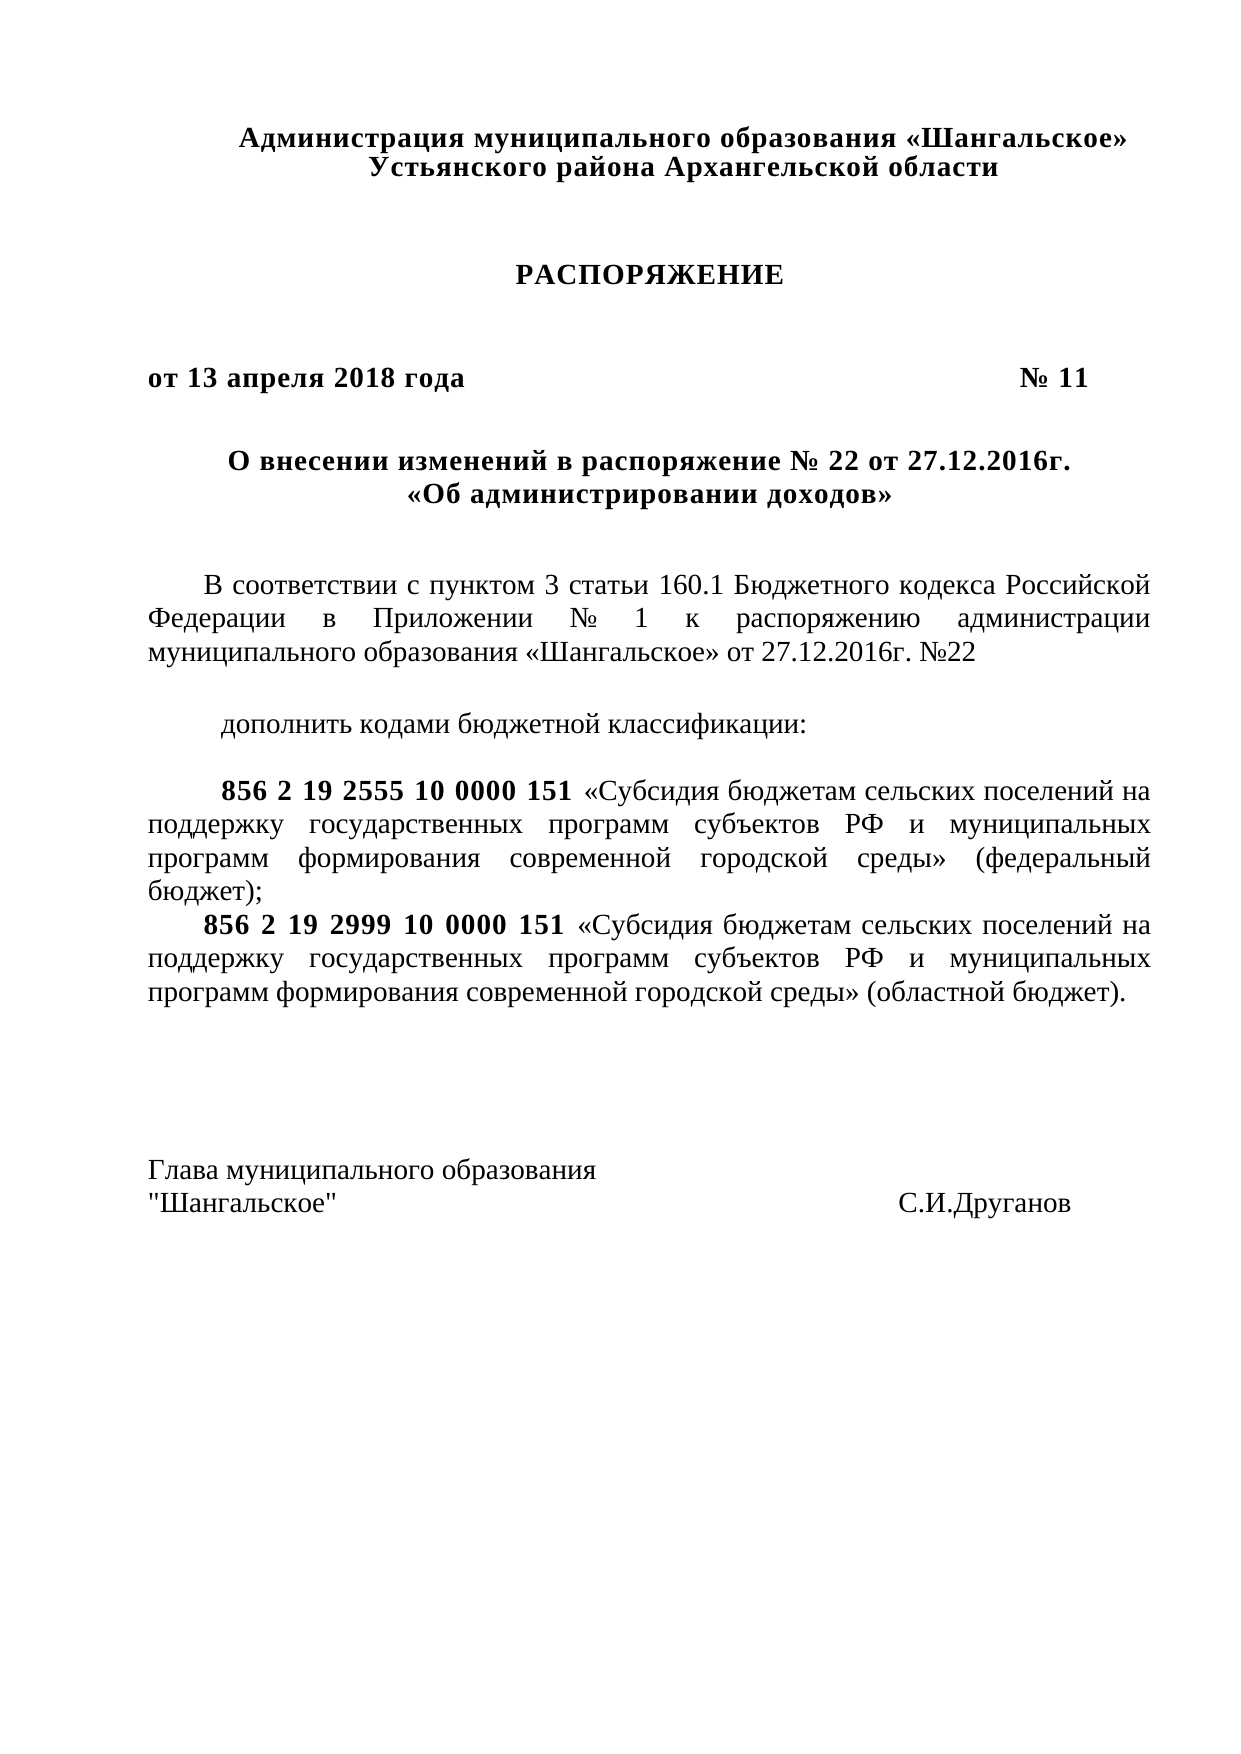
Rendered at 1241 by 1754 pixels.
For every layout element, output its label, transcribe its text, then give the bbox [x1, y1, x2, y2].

text Глава муниципального образования [148, 1152, 1152, 1185]
text 856 2 19 2999 10 0000 151 «Субсидия бюджетам сельских поселений на поддержку государственных программ субъектов РФ и муниципальных программ формирования современной городской среды» (областной бюджет). [148, 907, 1152, 1008]
text «Об администрировании доходов» [148, 477, 1152, 510]
text дополнить кодами бюджетной классификации: [221, 706, 1152, 739]
text О внесении изменений в распоряжение № 22 от 27.12.2016г. [148, 443, 1152, 477]
text от 13 апреля 2018 года № 11 [148, 364, 1152, 393]
text 856 2 19 2555 10 0000 151 «Субсидия бюджетам сельских поселений на поддержку государственных программ субъектов РФ и муниципальных программ формирования современной городской среды» (федеральный бюджет); [148, 773, 1152, 907]
text РАСПОРЯЖЕНИЕ [148, 257, 1152, 291]
text В соответствии с пунктом 3 статьи 160.1 Бюджетного кодекса Российской Федерации в Приложении № 1 к распоряжению администрации муниципального образования «Шангальское» от 27.12.2016г. №22 [148, 568, 1152, 668]
text Администрация муниципального образования «Шангальское» Устьянского района Архангельской области [216, 124, 1152, 182]
text "Шангальское" С.И.Друганов [148, 1185, 1152, 1219]
